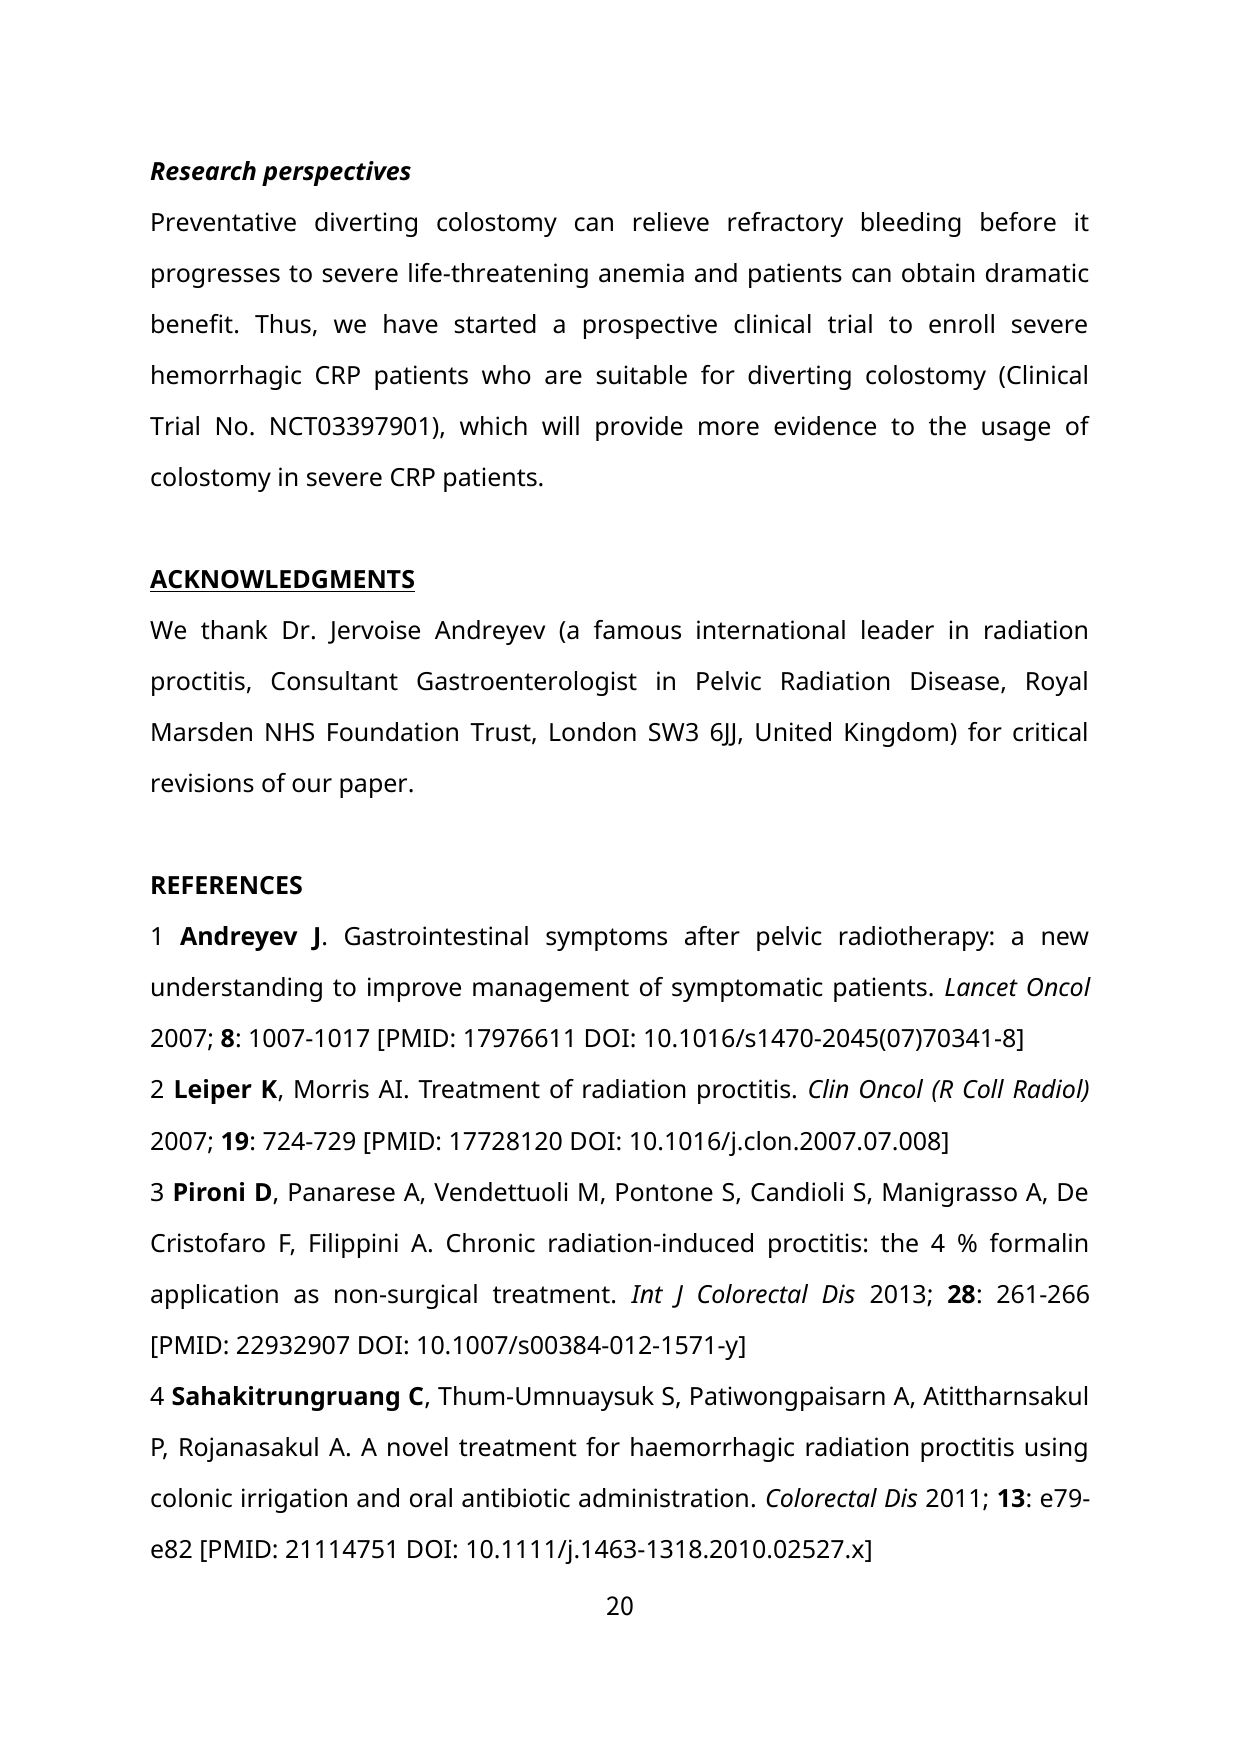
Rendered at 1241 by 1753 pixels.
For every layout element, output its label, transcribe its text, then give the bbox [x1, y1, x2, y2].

text 4 Sahakitrungruang C, Thum-Umnuaysuk S, Patiwongpaisarn A, Atittharnsakul P, Rojanasakul A. A novel treatment for haemorrhagic radiation proctitis using colonic irrigation and oral antibiotic administration. Colorectal Dis 2011; 13: e79-e82 [PMID: 21114751 DOI: 10.1111/j.1463-1318.2010.02527.x] [150, 1378, 1090, 1566]
text 1 Andreyev J. Gastrointestinal symptoms after pelvic radiotherapy: a new understanding to improve management of symptomatic patients. Lancet Oncol 2007; 8: 1007-1017 [PMID: 17976611 DOI: 10.1016/s1470-2045(07)70341-8] [150, 919, 1090, 1055]
text Preventative diverting colostomy can relieve refractory bleeding before it progresses to severe life-threatening anemia and patients can obtain dramatic benefit. Thus, we have started a prospective clinical trial to enroll severe hemorrhagic CRP patients who are suitable for diverting colostomy (Clinical Trial No. NCT03397901), which will provide more evidence to the usage of colostomy in severe CRP patients. [150, 204, 1090, 494]
text REFERENCES [150, 868, 1090, 902]
text ACKNOWLEDGMENTS [150, 562, 1090, 596]
text We thank Dr. Jervoise Andreyev (a famous international leader in radiation proctitis, Consultant Gastroenterologist in Pelvic Radiation Disease, Royal Marsden NHS Foundation Trust, London SW3 6JJ, United Kingdom) for critical revisions of our paper. [150, 613, 1090, 800]
text 2 Leiper K, Morris AI. Treatment of radiation proctitis. Clin Oncol (R Coll Radiol) 2007; 19: 724-729 [PMID: 17728120 DOI: 10.1016/j.clon.2007.07.008] [150, 1072, 1090, 1157]
text 3 Pironi D, Panarese A, Vendettuoli M, Pontone S, Candioli S, Manigrasso A, De Cristofaro F, Filippini A. Chronic radiation-induced proctitis: the 4 % formalin application as non-surgical treatment. Int J Colorectal Dis 2013; 28: 261-266 [PMID: 22932907 DOI: 10.1007/s00384-012-1571-y] [150, 1174, 1090, 1361]
text Research perspectives [150, 153, 1090, 187]
